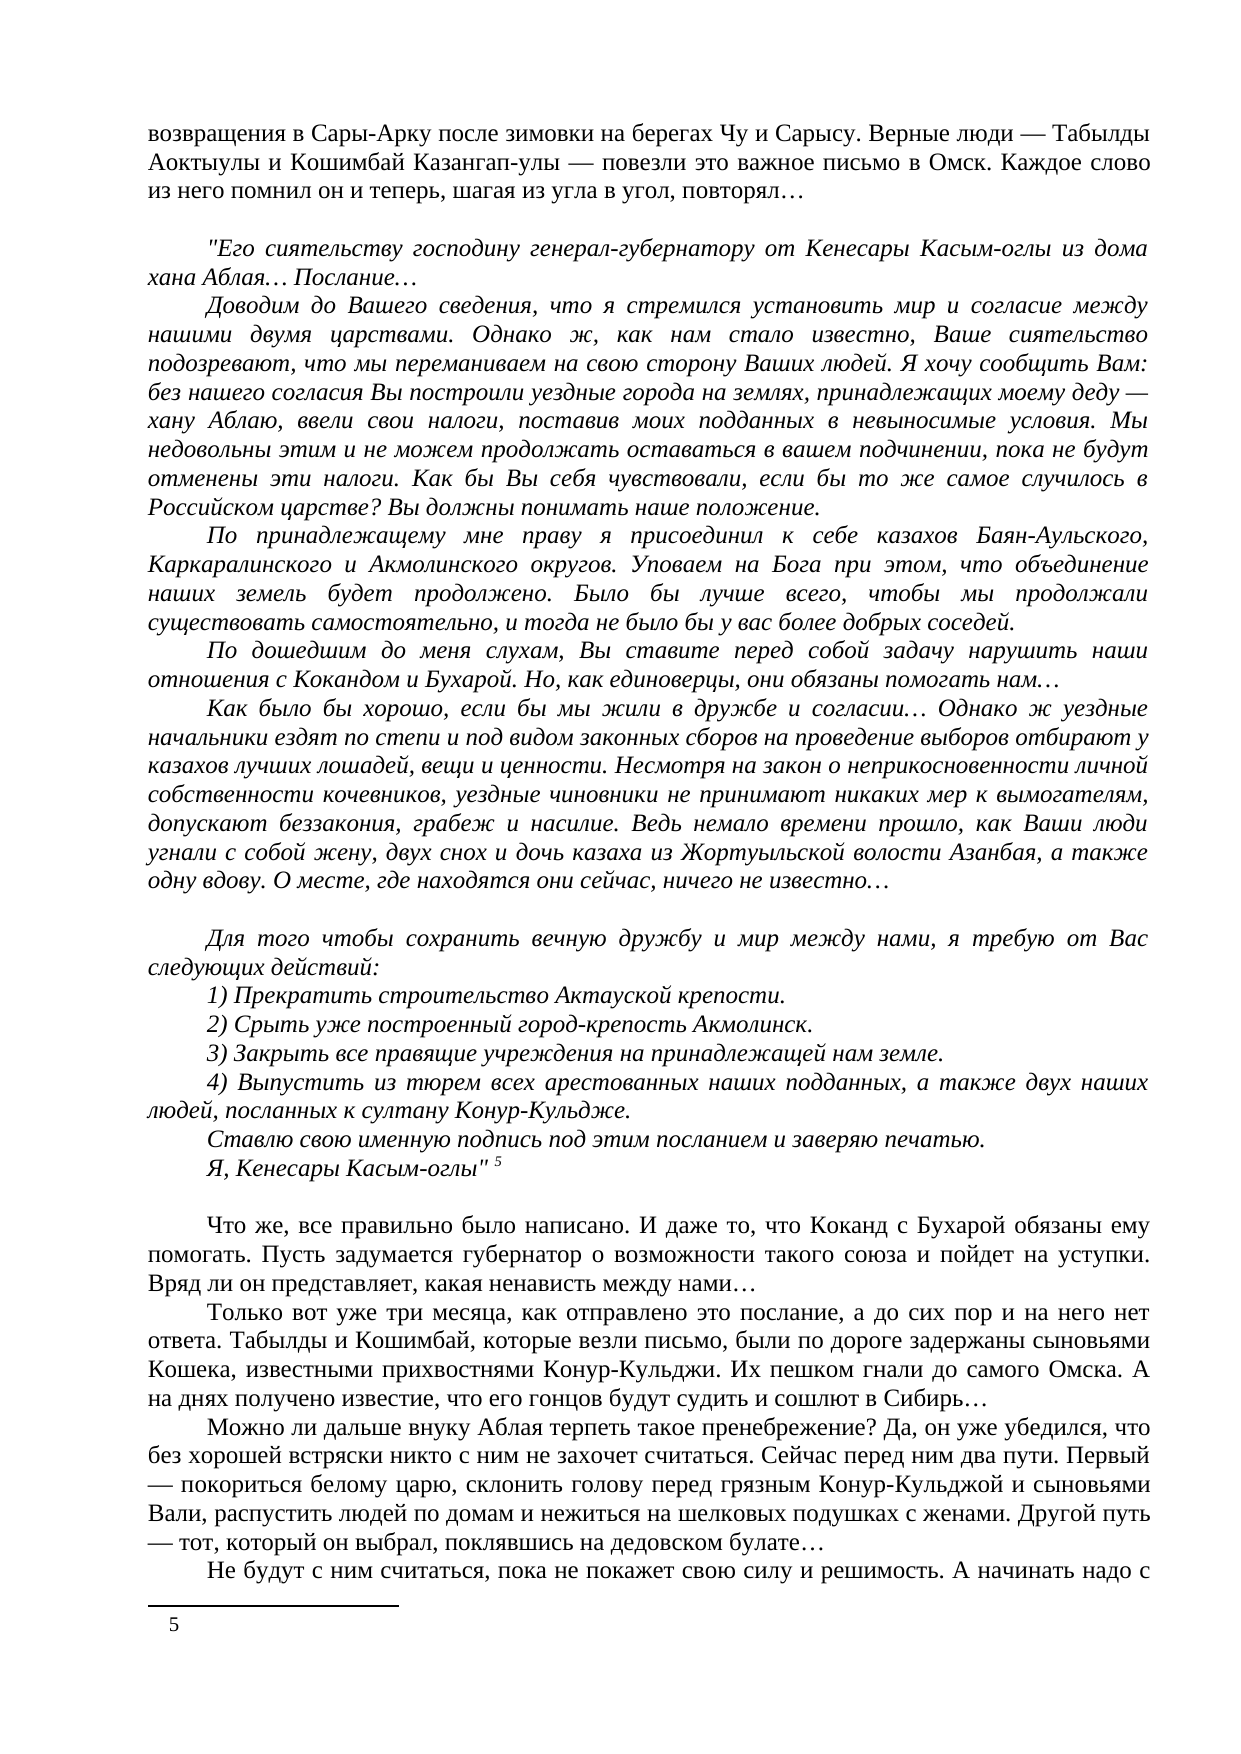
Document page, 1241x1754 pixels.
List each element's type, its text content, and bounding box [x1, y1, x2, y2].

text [148, 118, 1152, 204]
text По принадлежащему мне праву я присоединил к себе казахов Баян-Аульского, Каркаралинского и Акмолинского округов. Уповаем на Бога при этом, что объединение наших земель будет продолжено. Было бы лучше всего, чтобы мы продолжали существовать самостоятельно, и тогда не было бы у вас более добрых соседей. [148, 521, 1152, 636]
text Для того чтобы сохранить вечную дружбу и мир между нами, я требую от Вас следующих действий: [148, 923, 1152, 981]
text По дошедшим до меня слухам, Вы ставите перед собой задачу нарушить наши отношения с Кокандом и Бухарой. Но, как единоверцы, они обязаны помогать нам… [148, 636, 1152, 693]
text Как было бы хорошо, если бы мы жили в дружбе и согласии… Однако ж уездные начальники ездят по степи и под видом законных сборов на проведение выборов отбирают у казахов лучших лошадей, вещи и ценности. Несмотря на закон о неприкосновенности личной собственности кочевников, уездные чиновники не принимают никаких мер к вымогателям, допускают беззакония, грабеж и насилие. Ведь немало времени прошло, как Ваши люди угнали с собой жену, двух снох и дочь казаха из Жортуыльской волости Азанбая, а также одну вдову. О месте, где находятся они сейчас, ничего не известно… [148, 693, 1152, 894]
text 1) Прекратить строительство Актауской крепости. [148, 981, 1152, 1009]
text Можно ли дальше внуку Аблая терпеть такое пренебрежение? Да, он уже убедился, что без хорошей встряски никто с ним не захочет считаться. Сейчас перед ним два пути. Первый — покориться белому царю, склонить голову перед грязным Конур-Кульджой и сыновьями Вали, распустить людей по домам и нежиться на шелковых подушках с женами. Другой путь — тот, который он выбрал, поклявшись на дедовском булате… [148, 1412, 1152, 1556]
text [148, 1556, 1152, 1584]
text Я, Кенесары Касым-оглы" [148, 1153, 1152, 1182]
text 3) Закрыть все правящие учреждения на принадлежащей нам земле. [148, 1038, 1152, 1067]
text Что же, все правильно было написано. И даже то, что Коканд с Бухарой обязаны ему помогать. Пусть задумается губернатор о возможности такого союза и пойдет на уступки. Вряд ли он представляет, какая ненависть между нами… [148, 1211, 1152, 1297]
text 2) Срыть уже построенный город-крепость Акмолинск. [148, 1009, 1152, 1038]
text Доводим до Вашего сведения, что я стремился установить мир и согласие между нашими двумя царствами. Однако ж, как нам стало известно, Ваше сиятельство подозревают, что мы переманиваем на свою сторону Ваших людей. Я хочу сообщить Вам: без нашего согласия Вы построили уездные города на землях, принадлежащих моему деду — хану Аблаю, ввели свои налоги, поставив моих подданных в невыносимые условия. Мы недовольны этим и не можем продолжать оставаться в вашем подчинении, пока не будут отменены эти налоги. Как бы Вы себя чувствовали, если бы то же самое случилось в Российском царстве? Вы должны понимать наше положение. [148, 291, 1152, 521]
text Ставлю свою именную подпись под этим посланием и заверяю печатью. [148, 1124, 1152, 1153]
text 4) Выпустить из тюрем всех арестованных наших подданных, а также двух наших людей, посланных к султану Конур-Кульдже. [148, 1067, 1152, 1124]
text "Его сиятельству господину генерал-губернатору от Кенесары Касым-оглы из дома хана Аблая… Послание… [148, 233, 1152, 291]
text Только вот уже три месяца, как отправлено это послание, а до сих пор и на него нет ответа. Табылды и Кошимбай, которые везли письмо, были по дороге задержаны сыновьями Кошека, известными прихвостнями Конур-Кульджи. Их пешком гнали до самого Омска. А на днях получено известие, что его гонцов будут судить и сошлют в Сибирь… [148, 1297, 1152, 1412]
